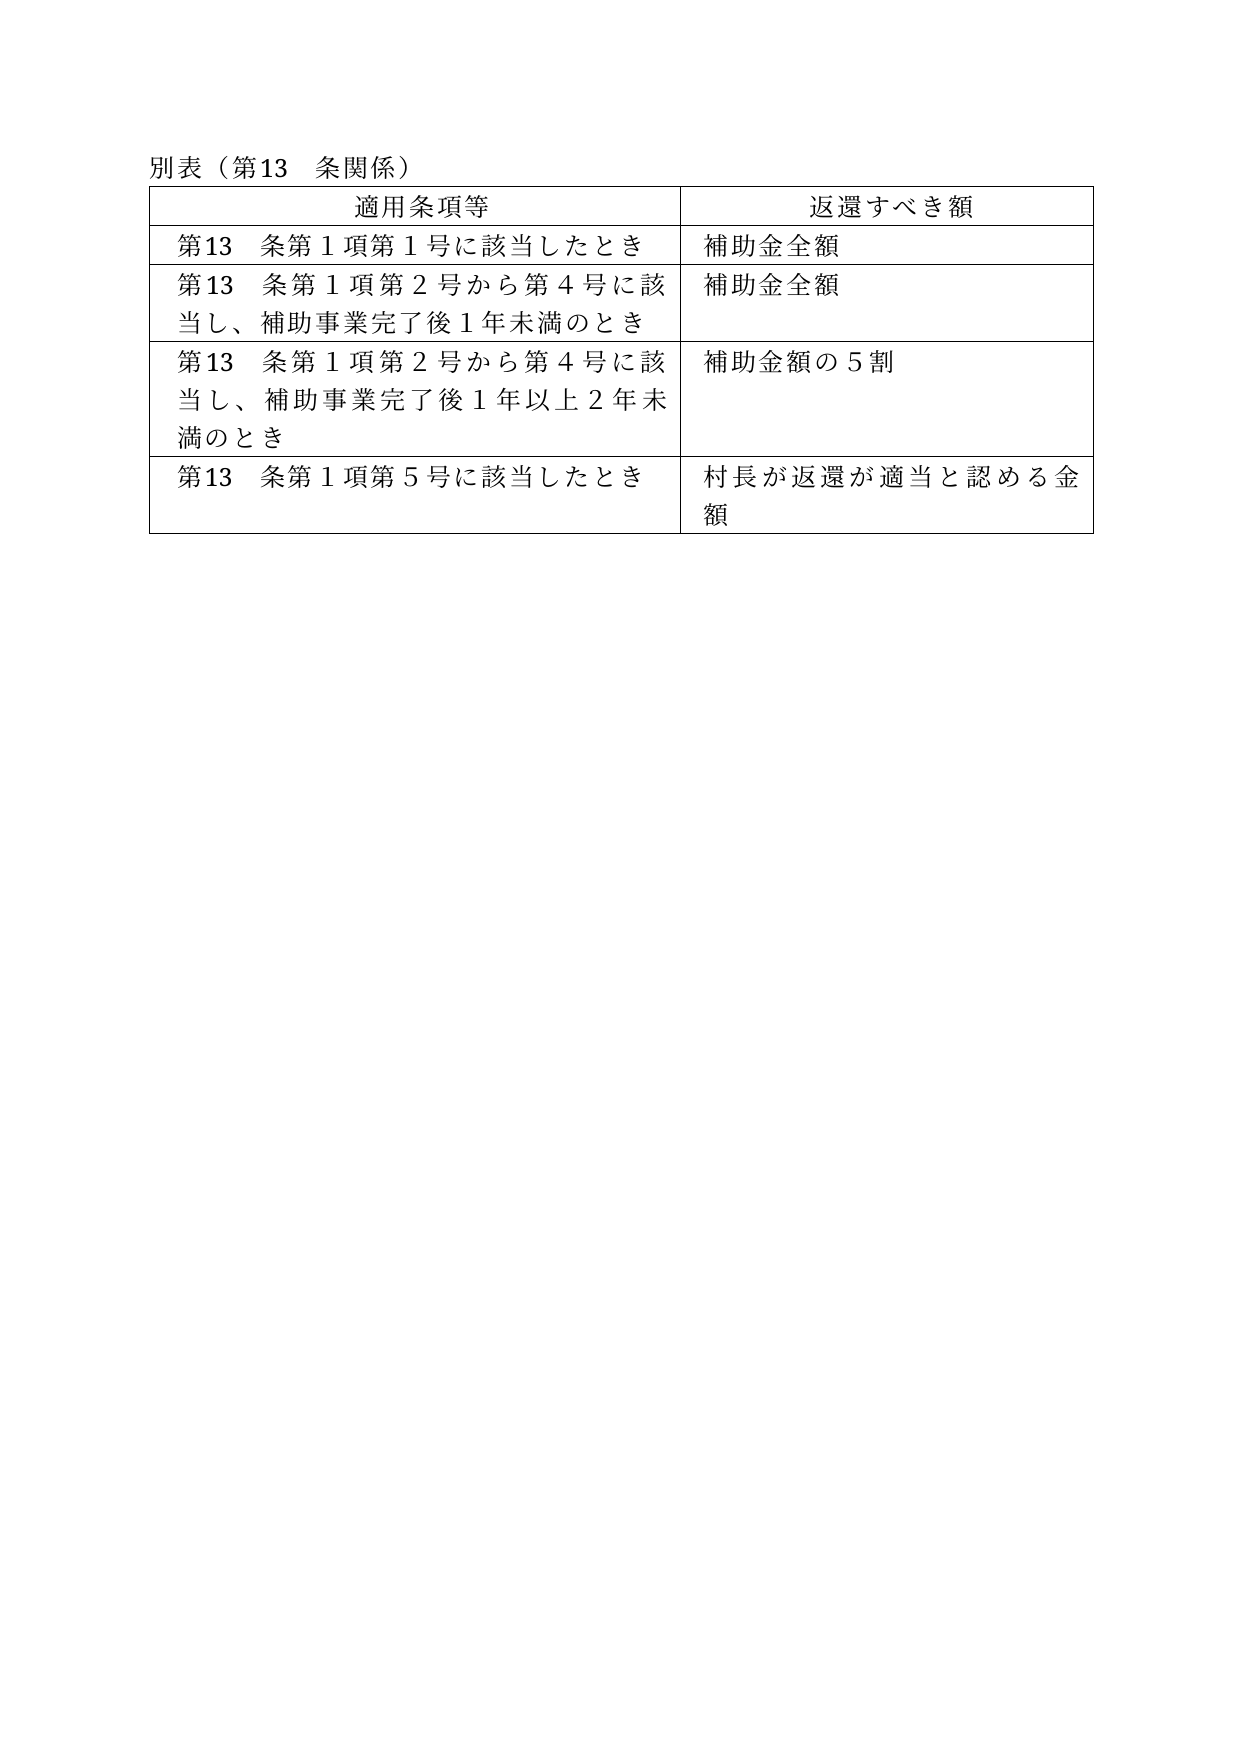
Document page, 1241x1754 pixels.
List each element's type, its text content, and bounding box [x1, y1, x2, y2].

table_cell 第13条第１項第１号に該当したとき [150, 226, 680, 264]
table_cell 補助金額の５割 [681, 342, 1093, 456]
table_cell 村長が返還が適当と認める金額 [681, 457, 1093, 532]
table_cell 第13条第１項第２号から第４号に該当し、補助事業完了後１年未満のとき [150, 265, 680, 341]
table_cell 第13条第１項第２号から第４号に該当し、補助事業完了後１年以上２年未満のとき [150, 342, 680, 456]
table_cell 第13条第１項第５号に該当したとき [150, 457, 680, 532]
table_header 適用条項等 [150, 187, 680, 225]
table_header 返還すべき額 [681, 187, 1093, 225]
text 別表（第13条関係） [149, 148, 1091, 186]
table_cell 補助金全額 [681, 265, 1093, 341]
table_cell 補助金全額 [681, 226, 1093, 264]
